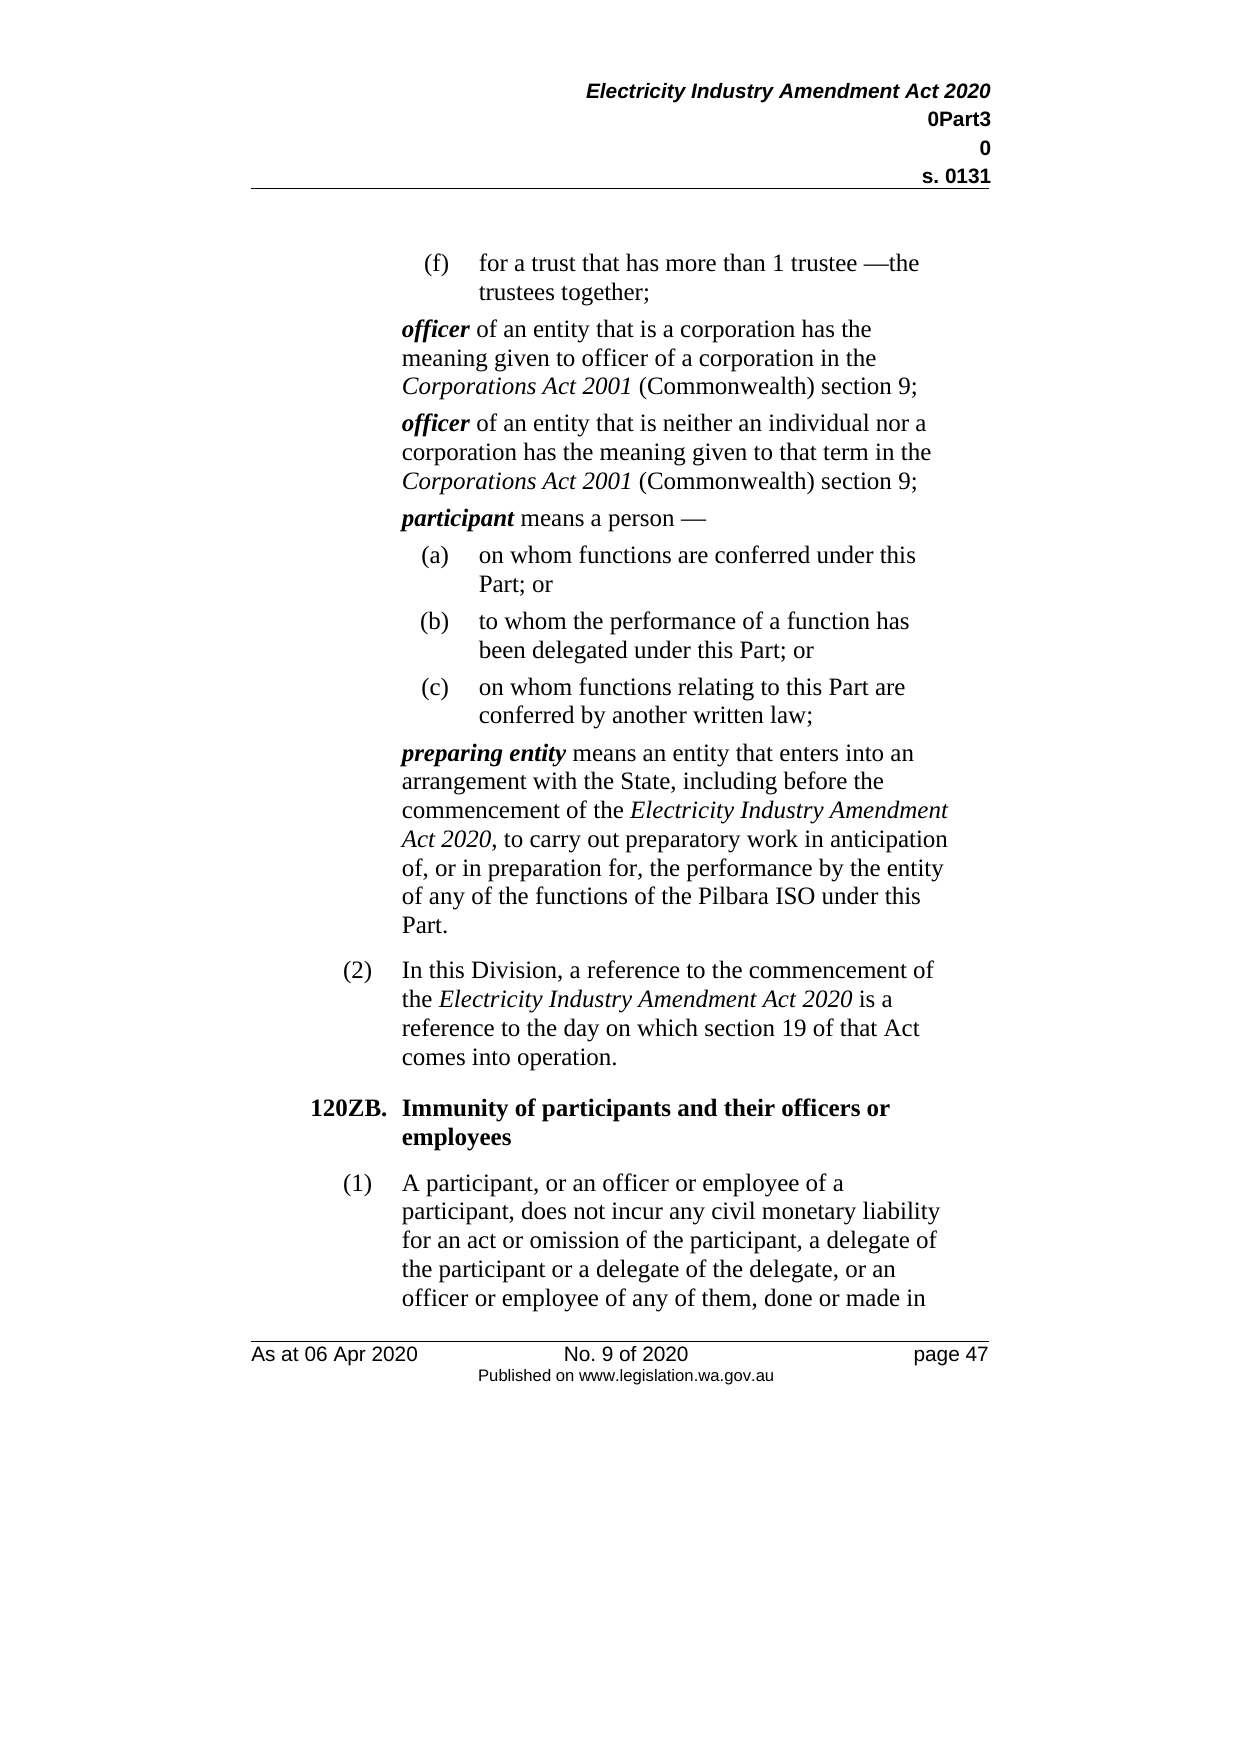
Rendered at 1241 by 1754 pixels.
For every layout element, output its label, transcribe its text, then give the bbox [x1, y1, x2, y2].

text participant means a person — [310, 503, 959, 532]
text officer of an entity that is a corporation has the meaning given to officer of a corporation in the Corporations Act 2001 (Commonwealth) section 9; [310, 314, 959, 400]
text officer of an entity that is neither an individual nor a corporation has the meaning given to that term in the Corporations Act 2001 (Commonwealth) section 9; [310, 408, 959, 495]
text preparing entity means an entity that enters into an arrangement with the State, including before the commencement of the Electricity Industry Amendment Act 2020, to carry out preparatory work in anticipation of, or in preparation for, the performance by the entity of any of the functions of the Pilbara ISO under this Part. [310, 738, 959, 939]
text (f) for a trust that has more than 1 trustee —the trustees together; [310, 248, 959, 306]
text (c) on whom functions relating to this Part are conferred by another written law; [310, 672, 959, 729]
text (b) to whom the performance of a function has been delegated under this Part; or [310, 606, 959, 663]
subtitle 120ZB. Immunity of participants and their officers or employees [310, 1093, 959, 1151]
text (2) In this Division, a reference to the commencement of the Electricity Industry Amendment Act 2020 is a reference to the day on which section 19 of that Act comes into operation. [313, 956, 959, 1071]
text (a) on whom functions are conferred under this Part; or [310, 540, 959, 598]
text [313, 1168, 959, 1311]
